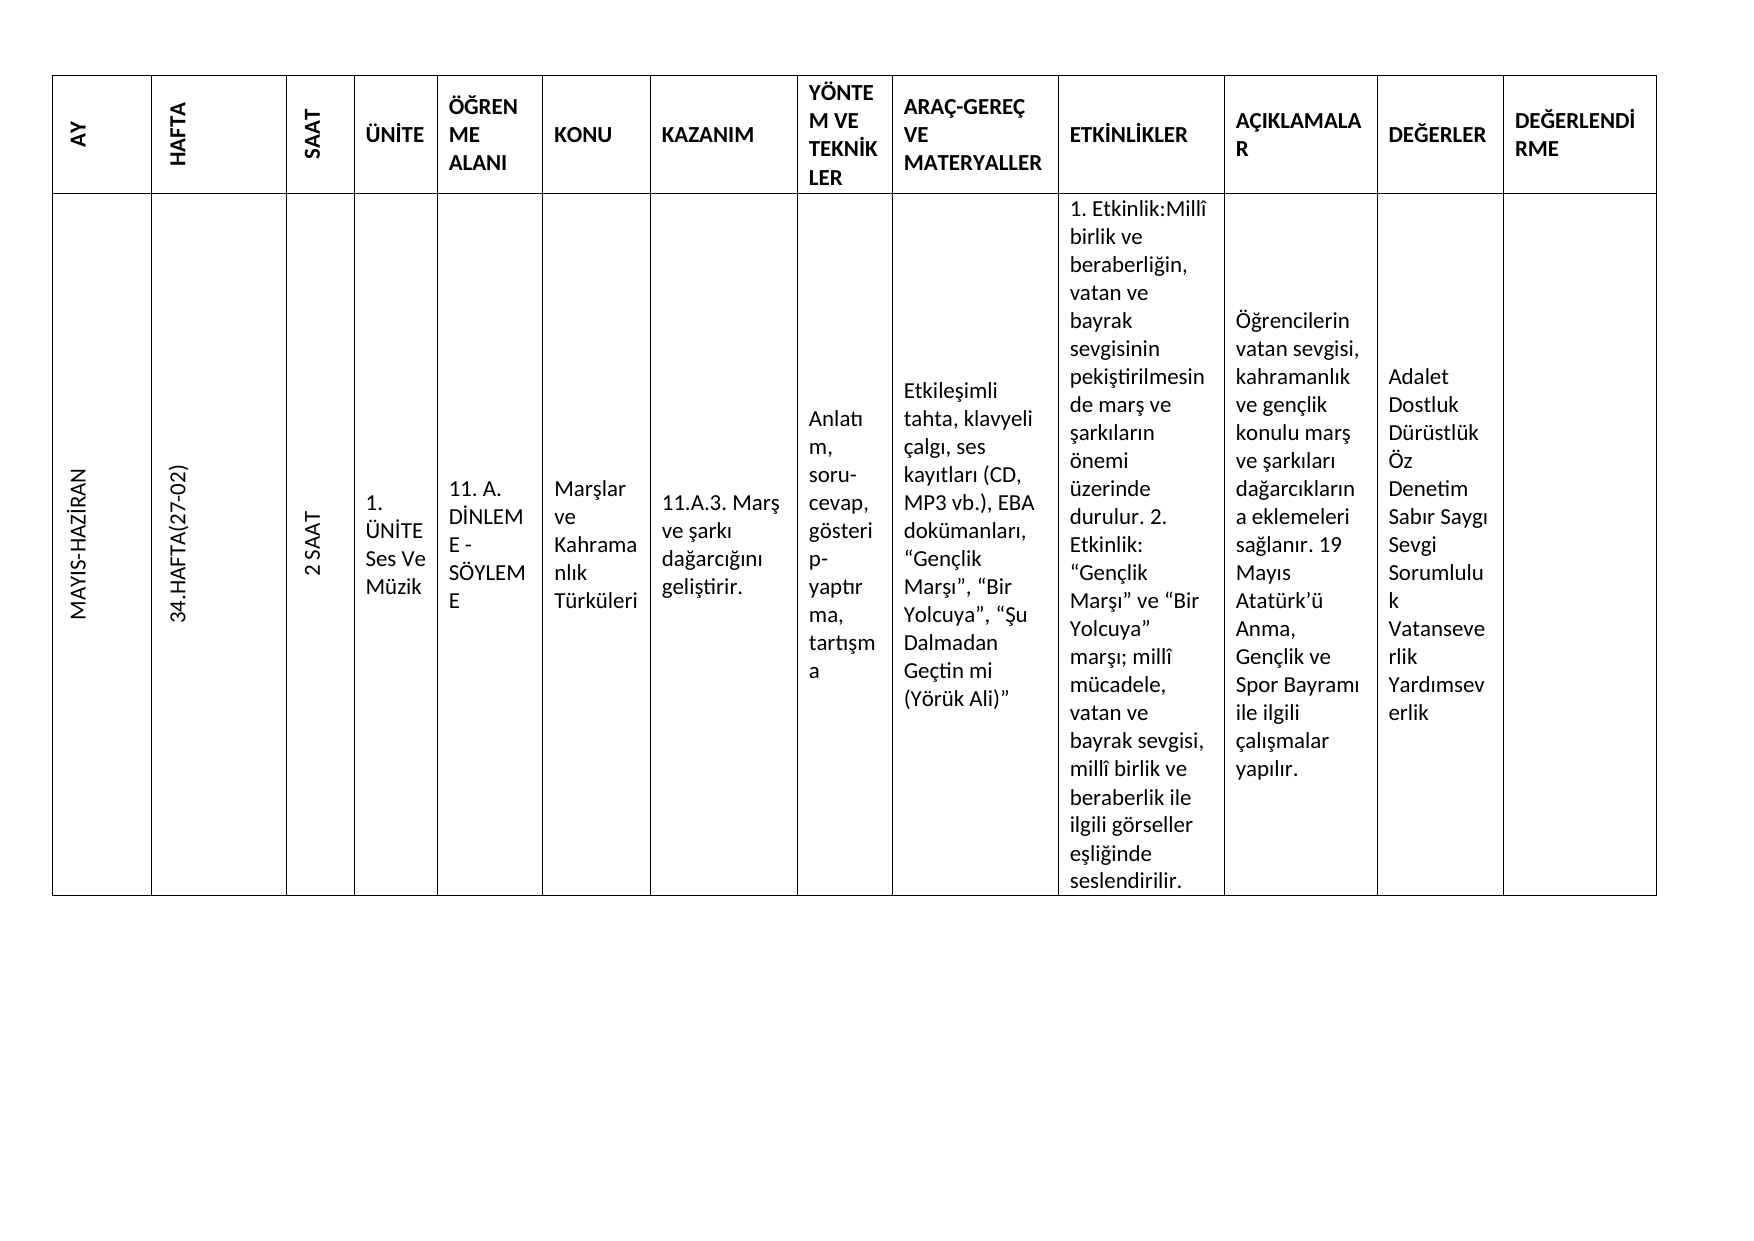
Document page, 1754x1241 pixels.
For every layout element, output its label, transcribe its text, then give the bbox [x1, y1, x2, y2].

table_header DEĞERLER [1378, 76, 1503, 193]
table_cell 1. ÜNİTE Ses Ve Müzik [355, 194, 437, 895]
table_cell Anlatım, soru-cevap, gösterip-yaptırma, tartışma [798, 194, 892, 895]
table_header AÇIKLAMALAR [1225, 76, 1377, 193]
table_cell 1. Etkinlik:Millî birlik ve beraberliğin, vatan ve bayrak sevgisinin pekiştirilmesinde marş ve şarkıların önemi üzerinde durulur. 2. Etkinlik: “Gençlik Marşı” ve “Bir Yolcuya” marşı; millî mücadele, vatan ve bayrak sevgisi, millî birlik ve beraberlik ile ilgili görseller eşliğinde seslendirilir. [1059, 194, 1224, 895]
table_header DEĞERLENDİRME [1504, 76, 1656, 193]
table_cell 11. A. DİNLEME - SÖYLEME [438, 194, 542, 895]
table_header ÖĞRENME ALANI [438, 76, 542, 193]
table_header YÖNTEM VE TEKNİKLER [798, 76, 892, 193]
table_header ARAÇ-GEREÇ VE MATERYALLER [893, 76, 1058, 193]
table_cell Etkileşimli tahta, klavyeli çalgı, ses kayıtları (CD, MP3 vb.), EBA dokümanları, “Gençlik Marşı”, “Bir Yolcuya”, “Şu Dalmadan Geçtin mi (Yörük Ali)” [893, 194, 1058, 895]
table_header AY [53, 76, 151, 193]
table_header SAAT [287, 76, 354, 193]
table_header KONU [543, 76, 650, 193]
table_header ÜNİTE [355, 76, 437, 193]
table_cell 34.HAFTA(27-02) [152, 194, 286, 895]
table_cell MAYIS-HAZİRAN [53, 194, 151, 895]
table_cell Marşlar ve Kahramanlık Türküleri [543, 194, 650, 895]
table_header ETKİNLİKLER [1059, 76, 1224, 193]
table_header HAFTA [152, 76, 286, 193]
table_cell 11.A.3. Marş ve şarkı dağarcığını geliştirir. [651, 194, 797, 895]
table_cell Adalet Dostluk Dürüstlük Öz Denetim Sabır Saygı Sevgi Sorumluluk Vatanseverlik Yardımseverlik [1378, 194, 1503, 895]
table_cell Öğrencilerin vatan sevgisi, kahramanlık ve gençlik konulu marş ve şarkıları dağarcıklarına eklemeleri sağlanır. 19 Mayıs Atatürk’ü Anma, Gençlik ve Spor Bayramı ile ilgili çalışmalar yapılır. [1225, 194, 1377, 895]
table_cell [1504, 194, 1656, 895]
table_cell 2 SAAT [287, 194, 354, 895]
table_header KAZANIM [651, 76, 797, 193]
